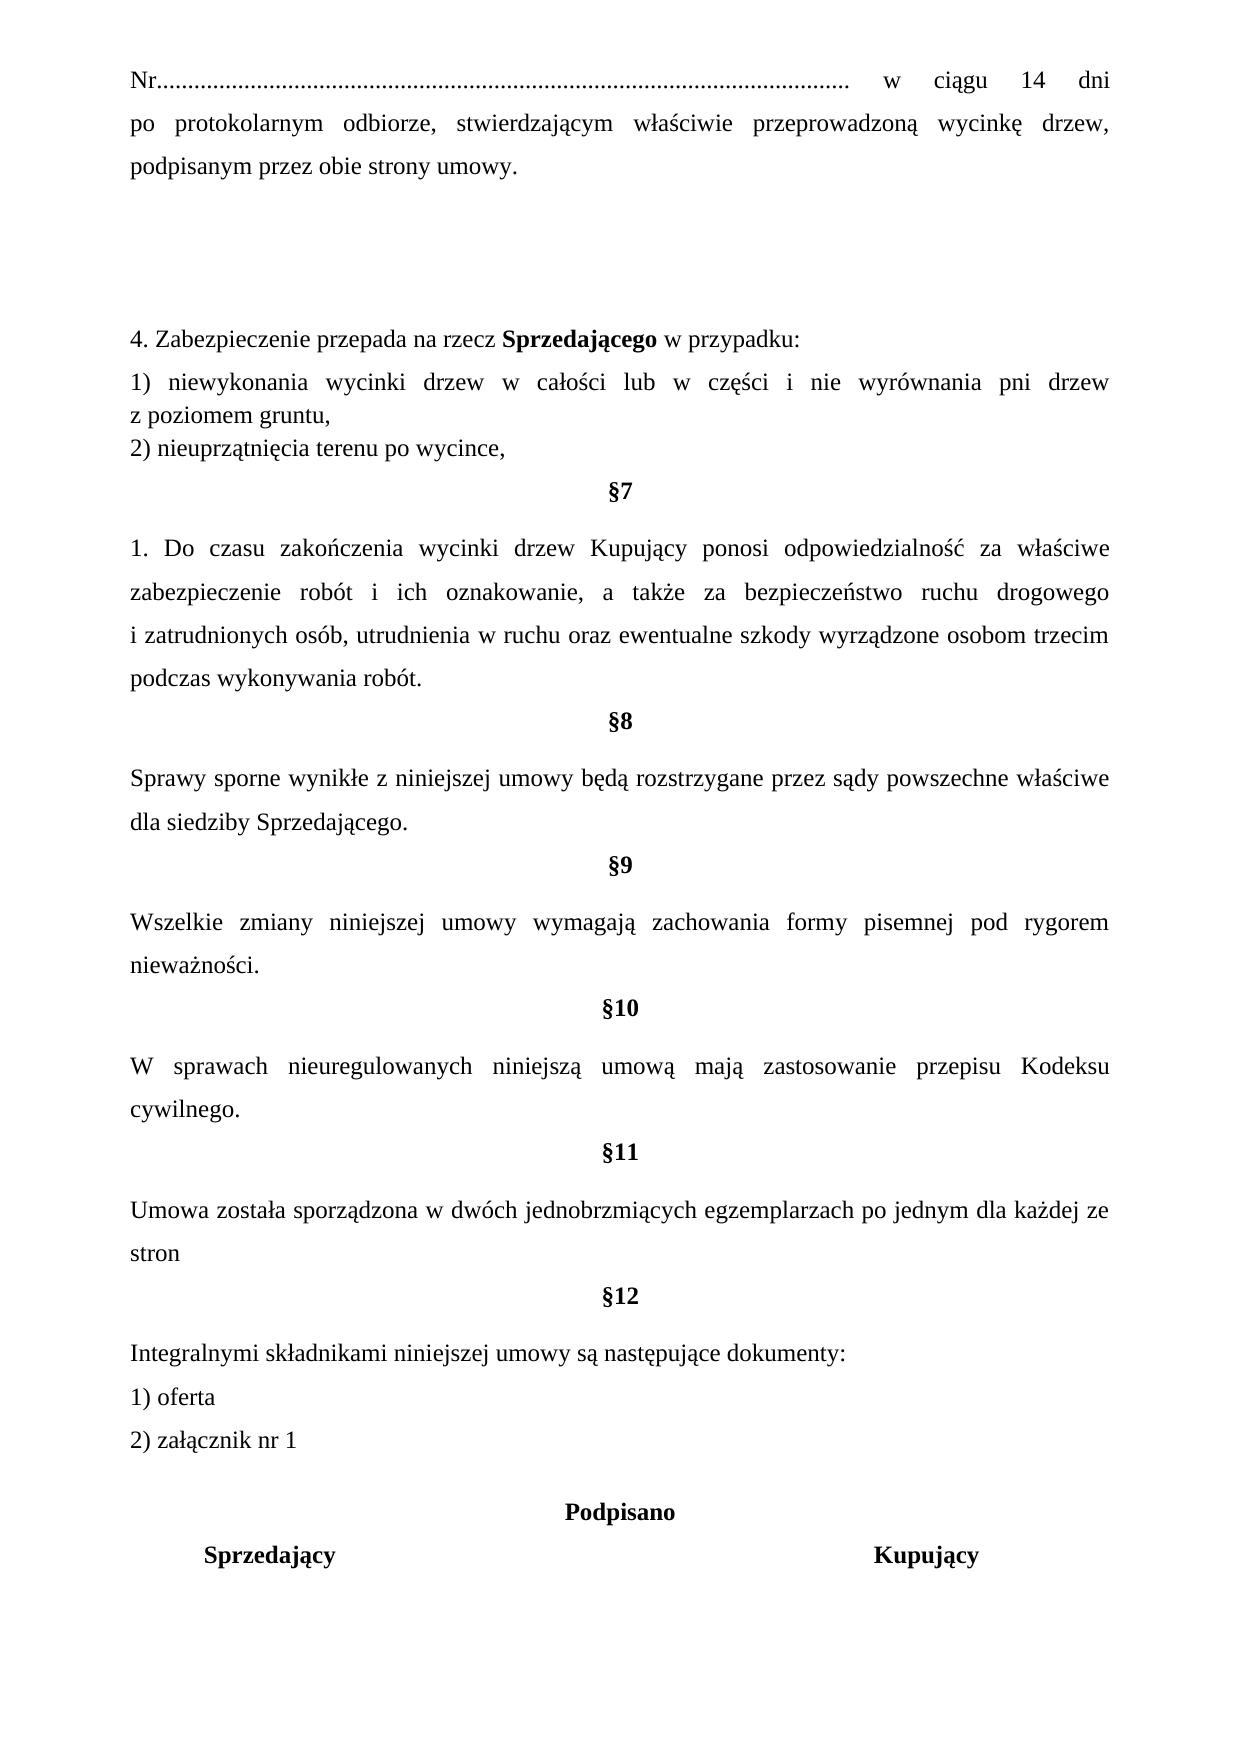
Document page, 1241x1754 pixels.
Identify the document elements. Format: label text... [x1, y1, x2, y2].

text 1) niewykonania wycinki drzew w całości lub w części i nie wyrównania pni drzew z poziomem gruntu, [130, 367, 1110, 429]
text 1) oferta [130, 1382, 1110, 1410]
text §11 [130, 1137, 1110, 1166]
text Sprzedający Kupujący [130, 1540, 1110, 1568]
text Nr............................................................................................................... w ciągu 14 dni po protokolarnym odbiorze, stwierdzającym właściwie przeprowadzoną wycinkę drzew, podpisanym przez obie strony umowy. [130, 65, 1110, 180]
text Podpisano [130, 1497, 1110, 1525]
text §8 [130, 706, 1110, 735]
text §7 [130, 476, 1110, 505]
text Sprawy sporne wynikłe z niniejszej umowy będą rozstrzygane przez sądy powszechne właściwe dla siedziby Sprzedającego. [130, 763, 1110, 835]
text 4. Zabezpieczenie przepada na rzecz Sprzedającego w przypadku: [130, 324, 1110, 352]
text 2) nieuprzątnięcia terenu po wycince, [130, 433, 1110, 462]
text §9 [130, 850, 1110, 878]
text §10 [130, 993, 1110, 1022]
text Umowa została sporządzona w dwóch jednobrzmiących egzemplarzach po jednym dla każdej ze stron [130, 1195, 1110, 1267]
text §12 [130, 1281, 1110, 1310]
text Integralnymi składnikami niniejszej umowy są następujące dokumenty: [130, 1338, 1110, 1367]
text Wszelkie zmiany niniejszej umowy wymagają zachowania formy pisemnej pod rygorem nieważności. [130, 907, 1110, 979]
text 2) załącznik nr 1 [130, 1425, 1110, 1453]
text 1. Do czasu zakończenia wycinki drzew Kupujący ponosi odpowiedzialność za właściwe zabezpieczenie robót i ich oznakowanie, a także za bezpieczeństwo ruchu drogowego i zatrudnionych osób, utrudnienia w ruchu oraz ewentualne szkody wyrządzone osobom trzecim podczas wykonywania robót. [130, 533, 1110, 692]
text W sprawach nieuregulowanych niniejszą umową mają zastosowanie przepisu Kodeksu cywilnego. [130, 1051, 1110, 1123]
